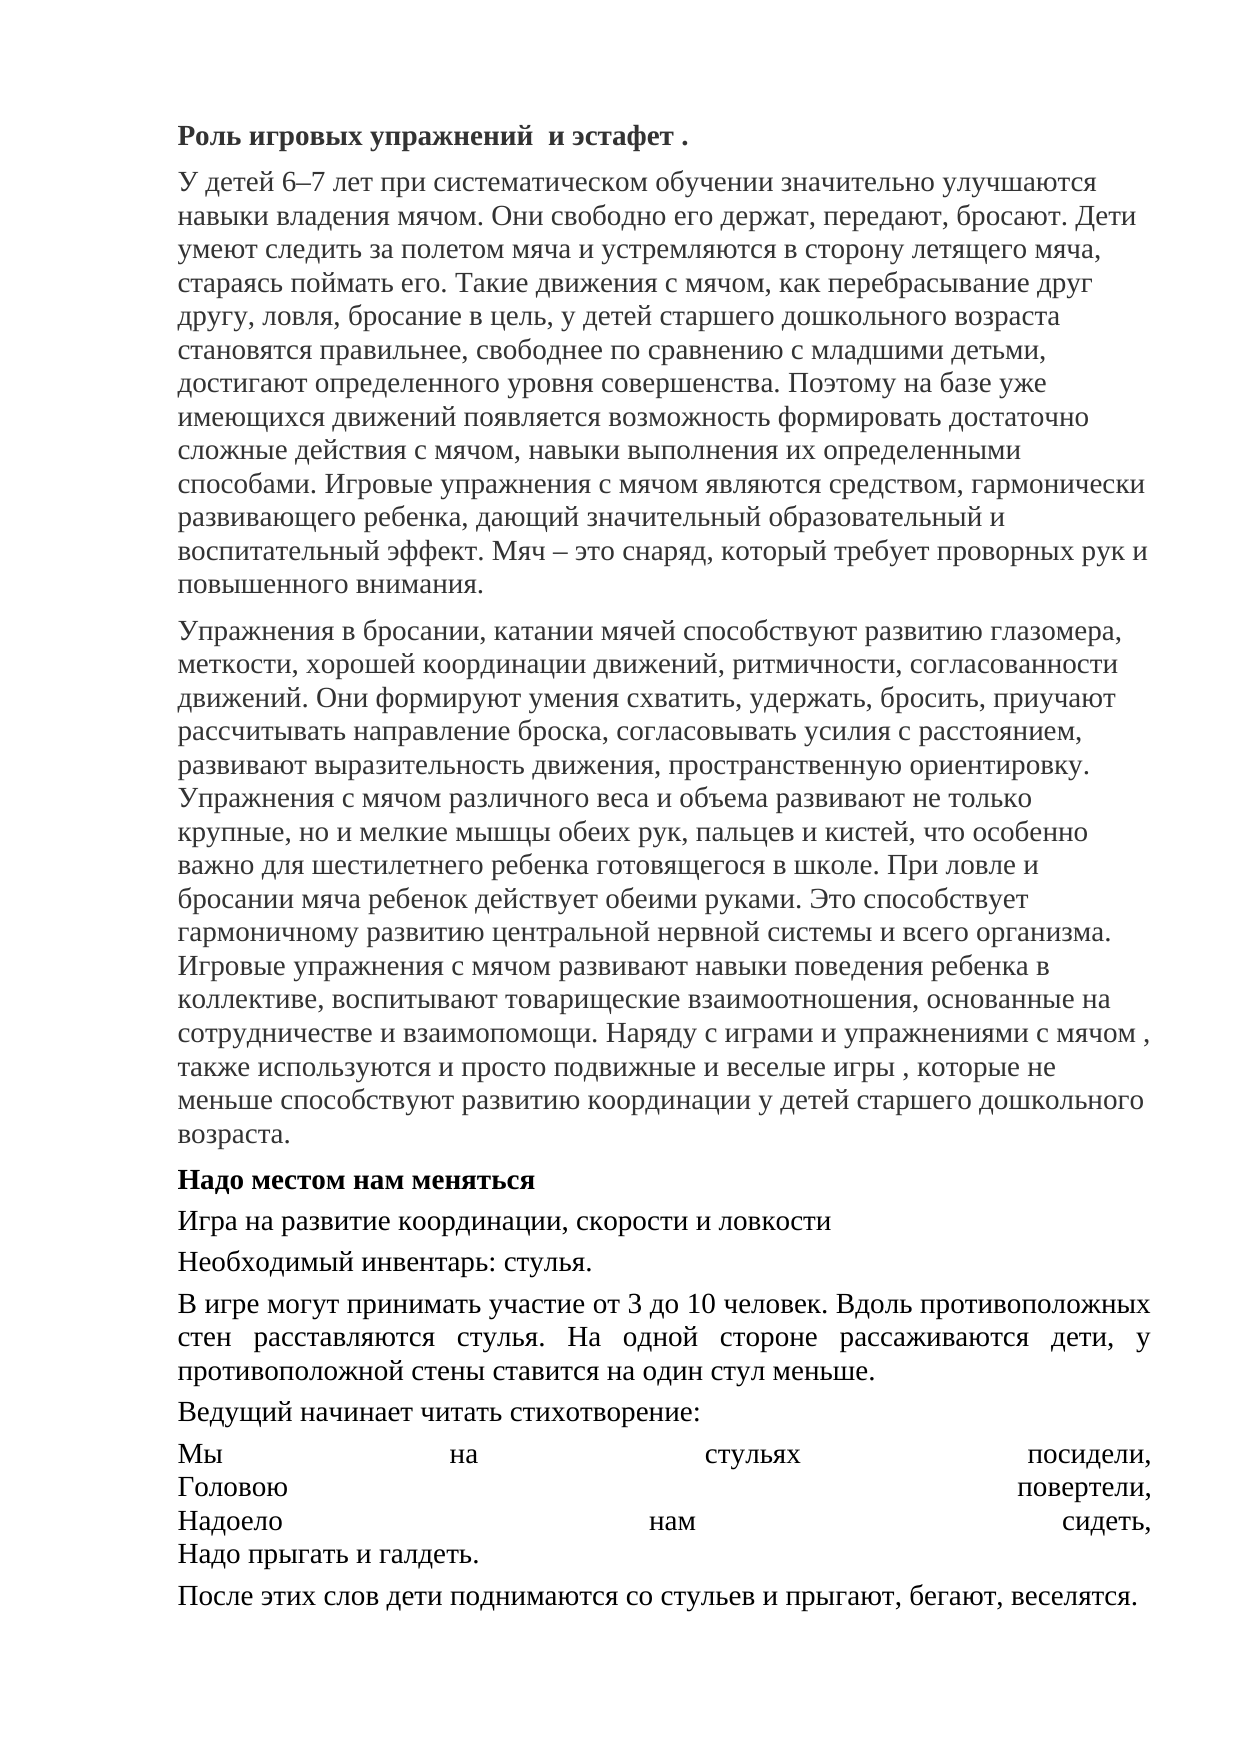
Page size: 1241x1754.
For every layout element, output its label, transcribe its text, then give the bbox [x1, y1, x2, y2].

text Упражнения в бросании, катании мячей способствуют развитию глазомера, меткости, хорошей координации движений, ритмичности, согласованности движений. Они формируют умения схватить, удержать, бросить, приучают рассчитывать направление броска, согласовывать усилия с расстоянием, развивают выразительность движения, пространственную ориентировку. Упражнения с мячом различного веса и объема развивают не только крупные, но и мелкие мышцы обеих рук, пальцев и кистей, что особенно важно для шестилетнего ребенка готовящегося в школе. При ловле и бросании мяча ребенок действует обеими руками. Это способствует гармоничному развитию центральной нервной системы и всего организма. Игровые упражнения с мячом развивают навыки поведения ребенка в коллективе, воспитывают товарищеские взаимоотношения, основанные на сотрудничестве и взаимопомощи. Наряду с играми и упражнениями с мячом , также используются и просто подвижные и веселые игры , которые не меньше способствуют развитию координации у детей старшего дошкольного возраста. [177, 613, 1152, 1149]
text Ведущий начинает читать стихотворение: [177, 1394, 1152, 1428]
text Мы на стульях посидели, Головою повертели, Надоело нам сидеть, Надо прыгать и галдеть. [177, 1436, 1152, 1570]
text Необходимый инвентарь: стулья. [177, 1244, 1152, 1278]
text Надо местом нам меняться [177, 1162, 1152, 1195]
text Игра на развитие координации, скорости и ловкости [177, 1203, 1152, 1237]
text После этих слов дети поднимаются со стульев и прыгают, бегают, веселятся. [177, 1578, 1152, 1611]
text У детей 6–7 лет при систематическом обучении значительно улучшаются навыки владения мячом. Они свободно его держат, передают, бросают. Дети умеют следить за полетом мяча и устремляются в сторону летящего мяча, стараясь поймать его. Такие движения с мячом, как перебрасывание друг другу, ловля, бросание в цель, у детей старшего дошкольного возраста становятся правильнее, свободнее по сравнению с младшими детьми, достигают определенного уровня совершенства. Поэтому на базе уже имеющихся движений появляется возможность формировать достаточно сложные действия с мячом, навыки выполнения их определенными способами. Игровые упражнения с мячом являются средством, гармонически развивающего ребенка, дающий значительный образовательный и воспитательный эффект. Мяч – это снаряд, который требует проворных рук и повышенного внимания. [177, 164, 1152, 600]
text Роль игровых упражнений и эстафет . [177, 118, 1152, 152]
text В игре могут принимать участие от 3 до 10 человек. Вдоль противоположных стен расставляются стулья. На одной стороне рассаживаются дети, у противоположной стены ставится на один стул меньше. [177, 1286, 1152, 1387]
